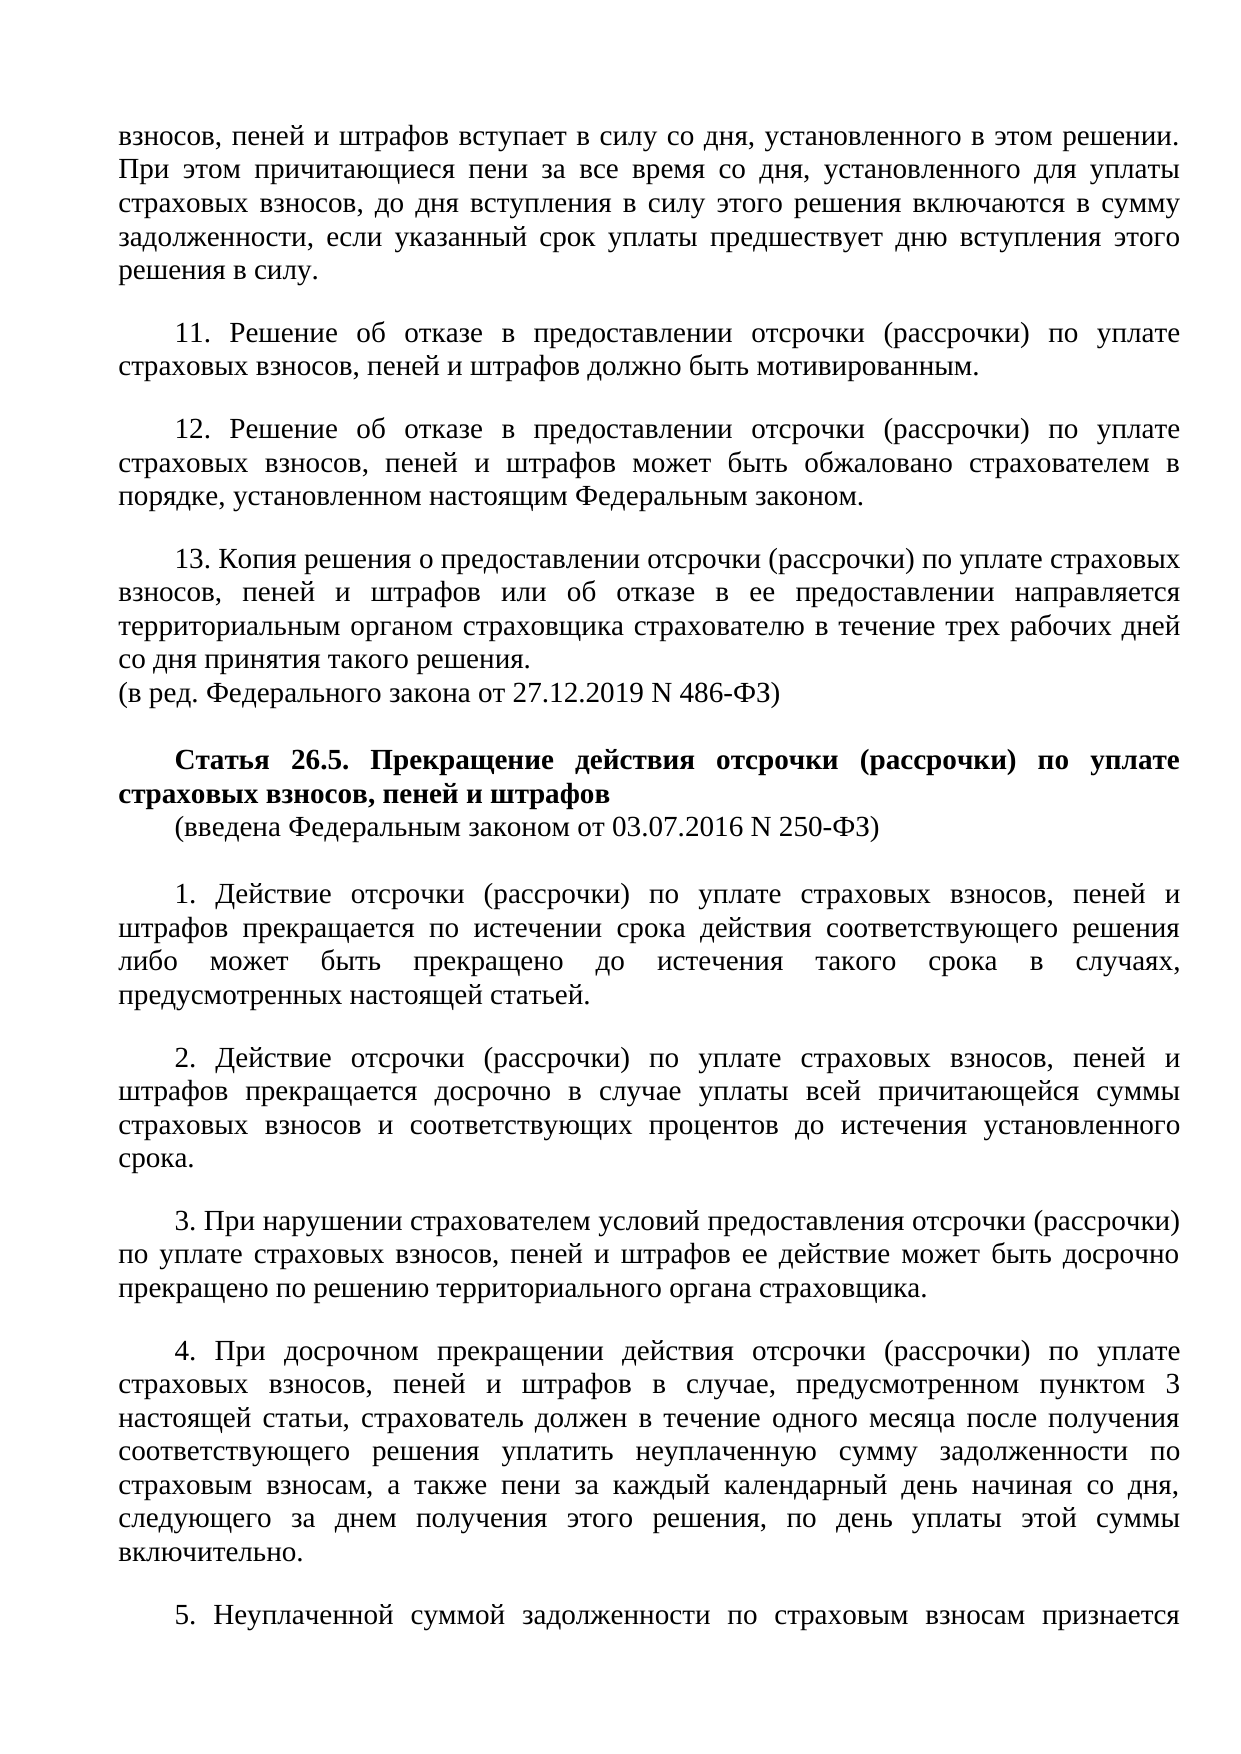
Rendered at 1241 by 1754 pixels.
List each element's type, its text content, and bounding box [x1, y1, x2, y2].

text 4. При досрочном прекращении действия отсрочки (рассрочки) по уплате страховых взносов, пеней и штрафов в случае, предусмотренном пунктом 3 настоящей статьи, страхователь должен в течение одного месяца после получения соответствующего решения уплатить неуплаченную сумму задолженности по страховым взносам, а также пени за каждый календарный день начиная со дня, следующего за днем получения этого решения, по день уплаты этой суммы включительно. [118, 1333, 1181, 1568]
text 12. Решение об отказе в предоставлении отсрочки (рассрочки) по уплате страховых взносов, пеней и штрафов может быть обжаловано страхователем в порядке, установленном настоящим Федеральным законом. [118, 411, 1181, 512]
title Статья 26.5. Прекращение действия отсрочки (рассрочки) по уплате страховых взносов, пеней и штрафов [118, 742, 1181, 809]
text 11. Решение об отказе в предоставлении отсрочки (рассрочки) по уплате страховых взносов, пеней и штрафов должно быть мотивированным. [118, 315, 1181, 382]
text 2. Действие отсрочки (рассрочки) по уплате страховых взносов, пеней и штрафов прекращается досрочно в случае уплаты всей причитающейся суммы страховых взносов и соответствующих процентов до истечения установленного срока. [118, 1040, 1181, 1174]
text 1. Действие отсрочки (рассрочки) по уплате страховых взносов, пеней и штрафов прекращается по истечении срока действия соответствующего решения либо может быть прекращено до истечения такого срока в случаях, предусмотренных настоящей статьей. [118, 876, 1181, 1011]
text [118, 1597, 1181, 1630]
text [118, 118, 1181, 286]
text (в ред. Федерального закона от 27.12.2019 N 486-ФЗ) [118, 675, 1181, 709]
text 13. Копия решения о предоставлении отсрочки (рассрочки) по уплате страховых взносов, пеней и штрафов или об отказе в ее предоставлении направляется территориальным органом страховщика страхователю в течение трех рабочих дней со дня принятия такого решения. [118, 541, 1181, 675]
text 3. При нарушении страхователем условий предоставления отсрочки (рассрочки) по уплате страховых взносов, пеней и штрафов ее действие может быть досрочно прекращено по решению территориального органа страховщика. [118, 1203, 1181, 1304]
text (введена Федеральным законом от 03.07.2016 N 250-ФЗ) [118, 809, 1181, 843]
